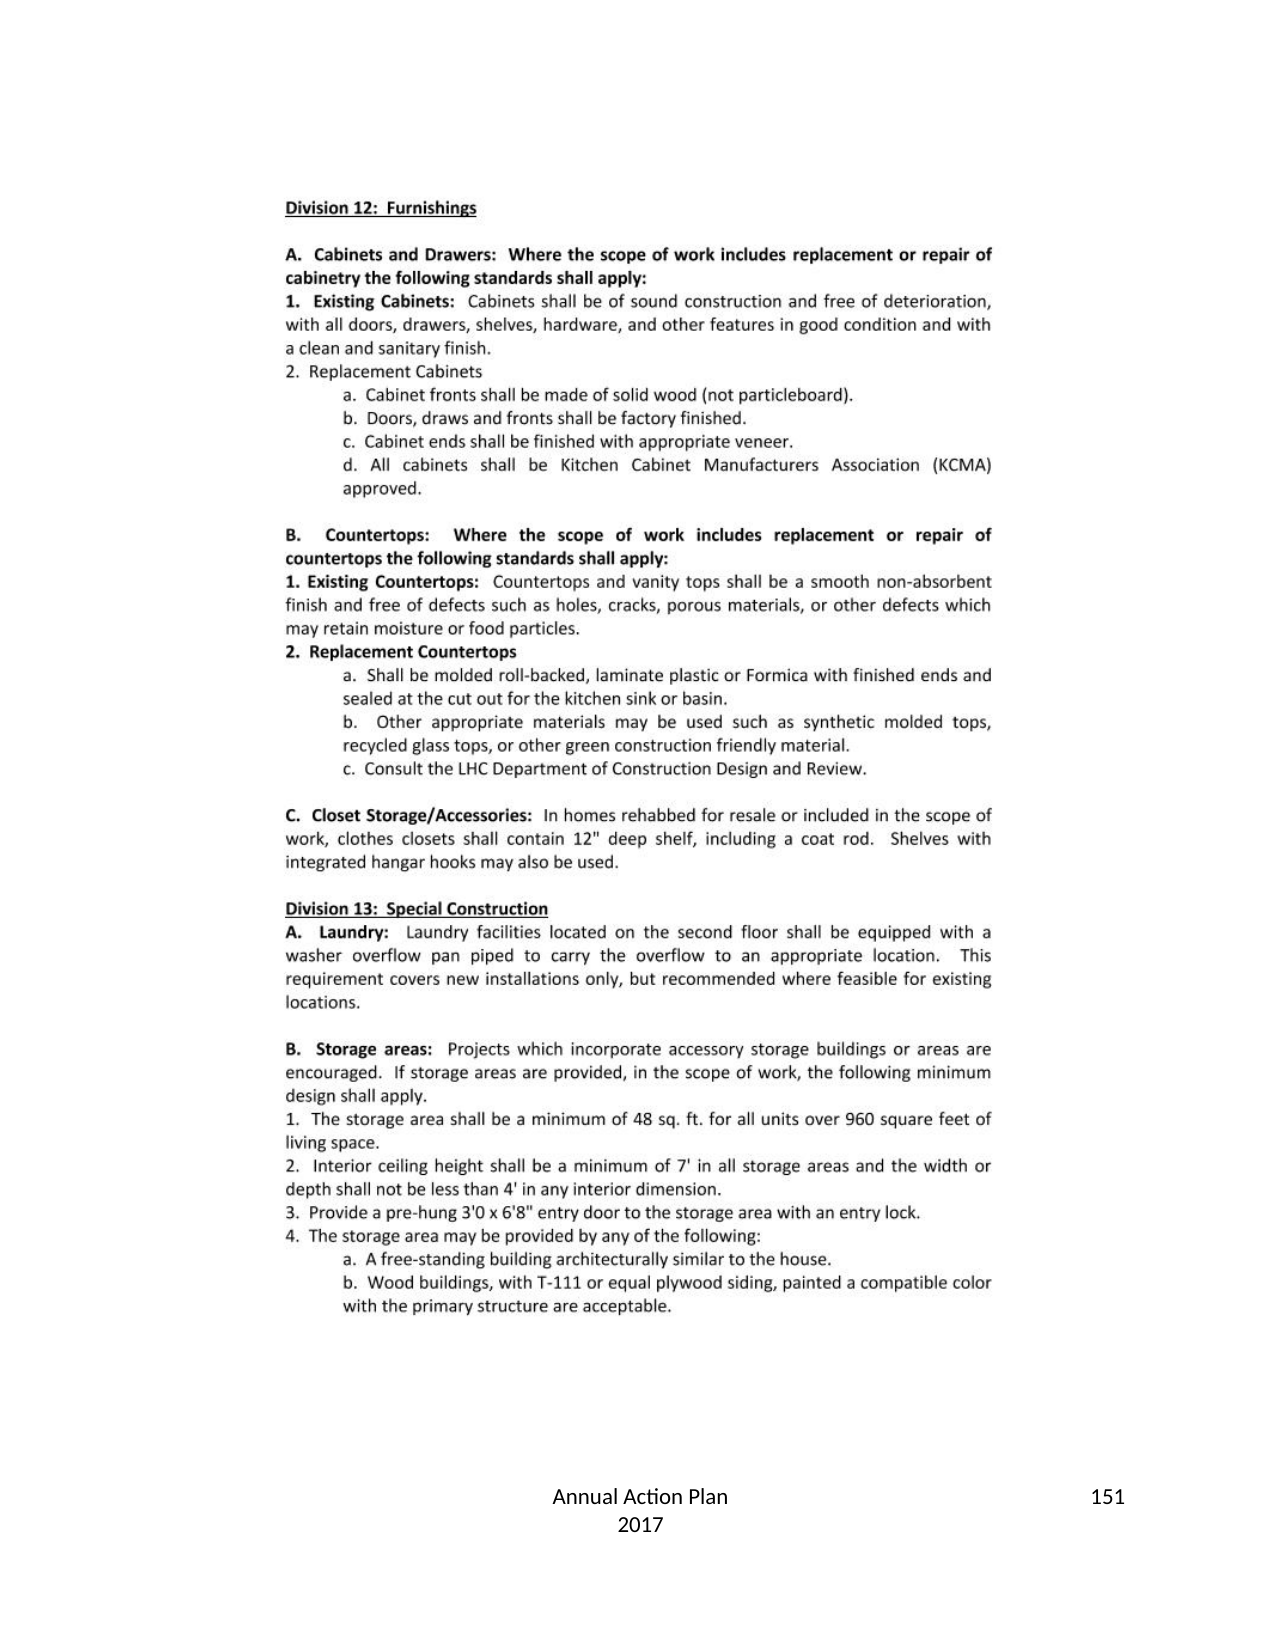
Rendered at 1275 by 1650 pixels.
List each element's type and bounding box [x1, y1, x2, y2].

picture [150, 150, 1125, 1412]
